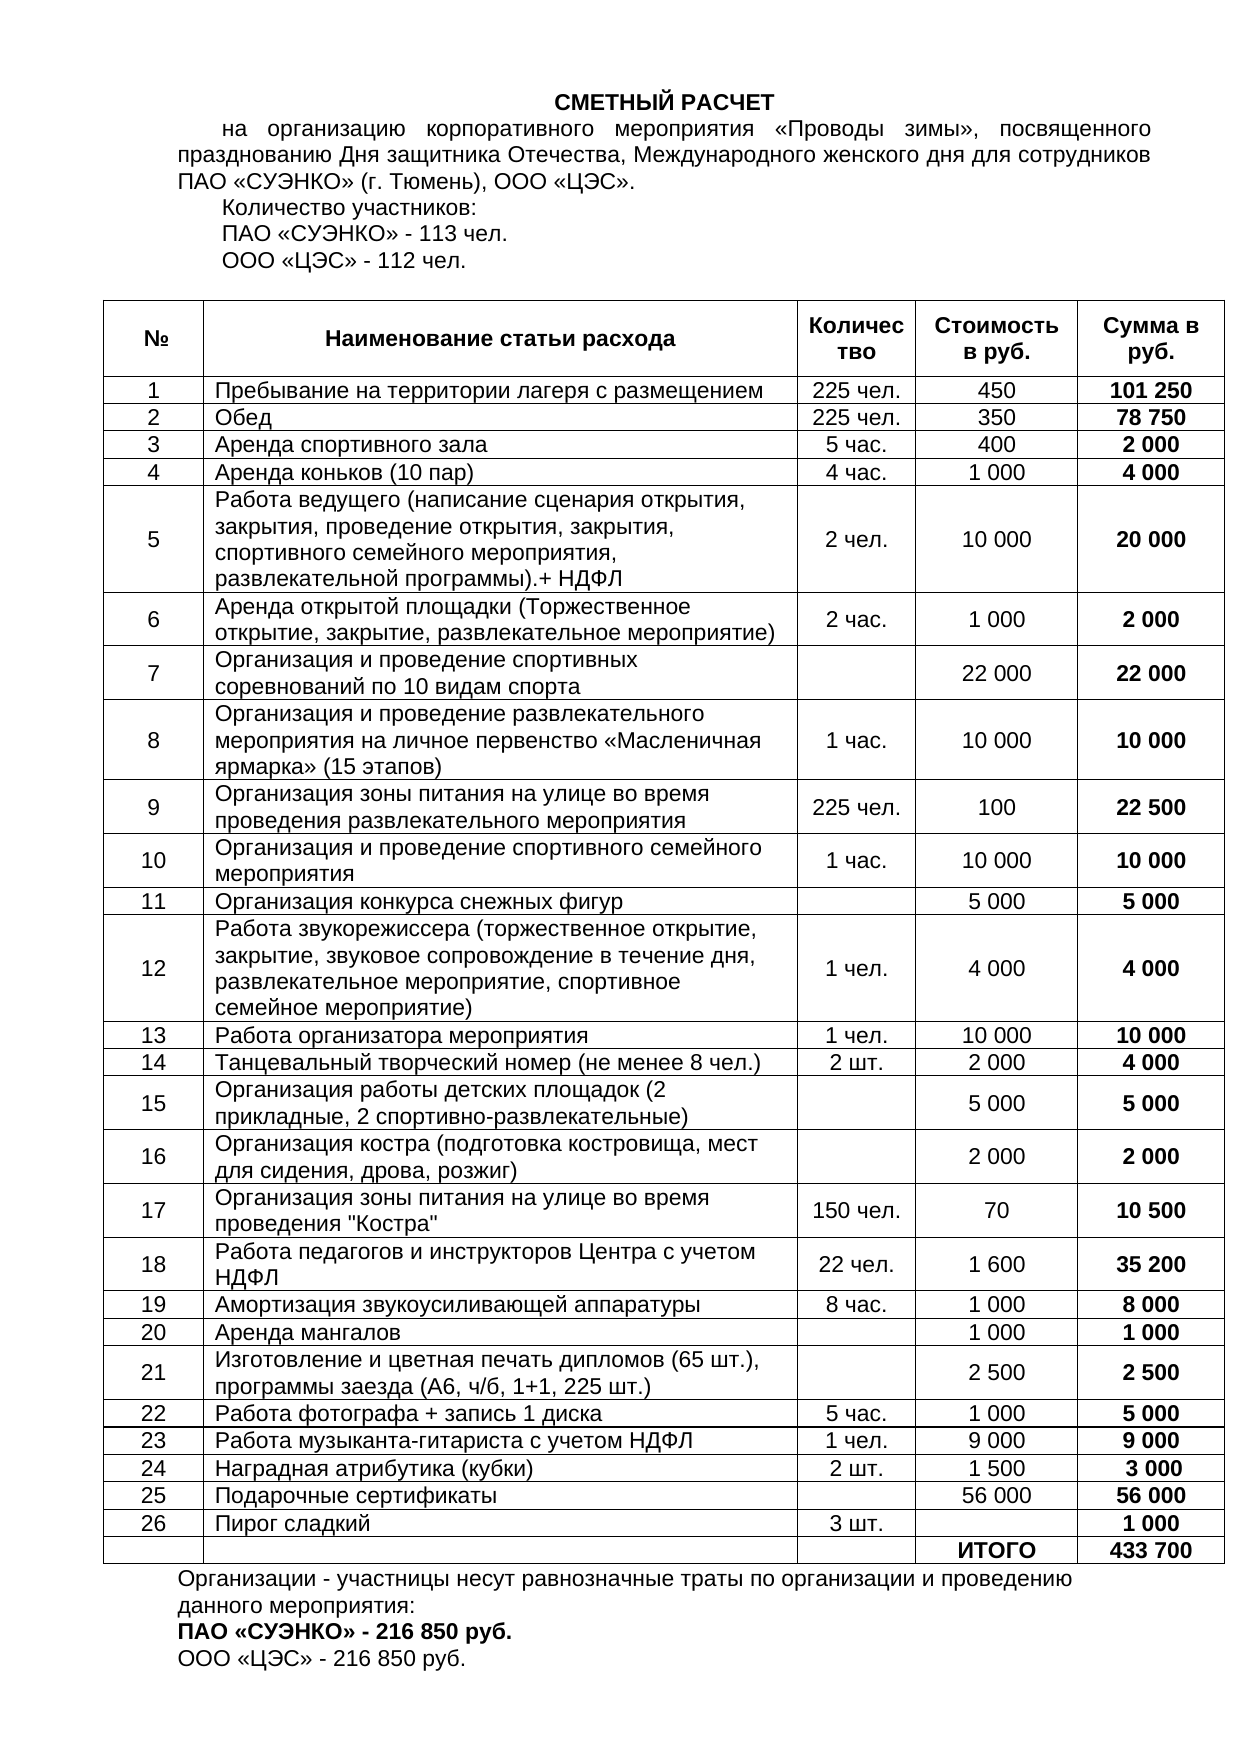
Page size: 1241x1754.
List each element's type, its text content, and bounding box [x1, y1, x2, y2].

table_header Сумма в руб. [1078, 301, 1224, 376]
table_cell 1 000 [1078, 1510, 1224, 1536]
table_cell 1 [104, 377, 203, 403]
table_cell 22 500 [1078, 780, 1224, 833]
table_cell [798, 1537, 915, 1563]
table_cell 400 [916, 431, 1077, 458]
table_cell 8 [104, 700, 203, 779]
table_cell 6 [104, 593, 203, 645]
table_cell 2 000 [916, 1049, 1077, 1075]
table_cell Пребывание на территории лагеря с размещением [204, 377, 797, 403]
table_cell Организация и проведение развлекательного мероприятия на личное первенство «Масленичная ярмарка» (15 этапов) [204, 700, 797, 779]
table_cell [798, 1319, 915, 1345]
table_cell 5 000 [916, 1076, 1077, 1129]
table_cell Аренда открытой площадки (Торжественное открытие, закрытие, развлекательное мероприятие) [204, 593, 797, 645]
table_cell 1 000 [1078, 1319, 1224, 1345]
table_cell 7 [104, 646, 203, 699]
table_cell 150 чел. [798, 1184, 915, 1237]
table_cell 5 000 [1078, 1400, 1224, 1426]
table_cell 24 [104, 1455, 203, 1481]
table_cell 22 000 [1078, 646, 1224, 699]
table_cell Организация и проведение спортивного семейного мероприятия [204, 834, 797, 887]
table_cell 14 [104, 1049, 203, 1075]
table_cell 3 000 [1078, 1455, 1224, 1481]
table_cell 23 [104, 1428, 203, 1454]
table_cell Организация и проведение спортивных соревнований по 10 видам спорта [204, 646, 797, 699]
table_cell 70 [916, 1184, 1077, 1237]
table_cell 35 200 [1078, 1238, 1224, 1290]
table_cell 20 [104, 1319, 203, 1345]
table_cell 2 [104, 404, 203, 430]
table_cell Работа организатора мероприятия [204, 1022, 797, 1048]
table_cell [798, 646, 915, 699]
table_cell 22 [104, 1400, 203, 1426]
table_cell 450 [916, 377, 1077, 403]
table_cell 4 000 [1078, 915, 1224, 1021]
table_cell 4 000 [916, 915, 1077, 1021]
table_cell 1 час. [798, 700, 915, 779]
table_cell 1 500 [916, 1455, 1077, 1481]
table_cell 1 чел. [798, 1022, 915, 1048]
table_cell 9 [104, 780, 203, 833]
table_header Количество [798, 301, 915, 376]
text ООО «ЦЭС» - 112 чел. [177, 247, 1152, 273]
table_cell Аренда коньков (10 пар) [204, 459, 797, 485]
table_cell 9 000 [916, 1428, 1077, 1454]
table_cell [798, 1130, 915, 1183]
table_cell 1 000 [916, 593, 1077, 645]
table_cell Обед [204, 404, 797, 430]
table_cell 350 [916, 404, 1077, 430]
table_cell 56 000 [1078, 1482, 1224, 1508]
table_cell 225 чел. [798, 780, 915, 833]
table_cell 4 [104, 459, 203, 485]
table_cell 2 000 [1078, 431, 1224, 458]
table_cell 22 чел. [798, 1238, 915, 1290]
table_cell 2 шт. [798, 1455, 915, 1481]
text ООО «ЦЭС» - 216 850 руб. [177, 1644, 1152, 1671]
table_cell 78 750 [1078, 404, 1224, 430]
table_cell 101 250 [1078, 377, 1224, 403]
table_cell 1 чел. [798, 915, 915, 1021]
table_cell Аренда спортивного зала [204, 431, 797, 458]
table_cell Работа фотографа + запись 1 диска [204, 1400, 797, 1426]
table_cell Организация костра (подготовка костровища, мест для сидения, дрова, розжиг) [204, 1130, 797, 1183]
table_cell 10 000 [1078, 700, 1224, 779]
table_cell 4 000 [1078, 1049, 1224, 1075]
table_cell Работа ведущего (написание сценария открытия, закрытия, проведение открытия, закрытия, спортивного семейного мероприятия, развлекательной программы).+ НДФЛ [204, 486, 797, 592]
table_cell 1 час. [798, 834, 915, 887]
table_cell 10 000 [916, 700, 1077, 779]
table_cell [798, 888, 915, 914]
table_header Стоимость в руб. [916, 301, 1077, 376]
table_cell ИТОГО [916, 1537, 1077, 1563]
table_cell 1 000 [916, 1291, 1077, 1318]
table_cell 18 [104, 1238, 203, 1290]
table_header № [104, 301, 203, 376]
table_cell 1 000 [916, 459, 1077, 485]
table_cell 225 чел. [798, 377, 915, 403]
table_cell 22 000 [916, 646, 1077, 699]
table_cell 5 000 [916, 888, 1077, 914]
table_cell Работа музыканта-гитариста с учетом НДФЛ [204, 1428, 797, 1454]
table_cell 10 000 [916, 1022, 1077, 1048]
table_cell 433 700 [1078, 1537, 1224, 1563]
table_cell 13 [104, 1022, 203, 1048]
table_cell Аренда мангалов [204, 1319, 797, 1345]
table_cell 100 [916, 780, 1077, 833]
table_cell 1 600 [916, 1238, 1077, 1290]
text Количество участников: [177, 194, 1152, 220]
table_cell 2 000 [1078, 1130, 1224, 1183]
table_cell 5 000 [1078, 1076, 1224, 1129]
text ПАО «СУЭНКО» - 216 850 руб. [177, 1618, 1152, 1644]
table_cell 3 [104, 431, 203, 458]
text Организации - участницы несут равнозначные траты по организации и проведению данного мероприятия: [177, 1565, 1152, 1618]
table_cell Организация зоны питания на улице во время проведения развлекательного мероприятия [204, 780, 797, 833]
table_cell [798, 1482, 915, 1508]
table_cell 4 000 [1078, 459, 1224, 485]
table_cell Амортизация звукоусиливающей аппаратуры [204, 1291, 797, 1318]
table_cell 26 [104, 1510, 203, 1536]
table_cell 5 час. [798, 431, 915, 458]
table_cell Организация зоны питания на улице во время проведения "Костра" [204, 1184, 797, 1237]
table_cell 5 [104, 486, 203, 592]
table_cell 1 000 [916, 1319, 1077, 1345]
table_cell 4 час. [798, 459, 915, 485]
table_cell 2 час. [798, 593, 915, 645]
table_cell 2 000 [1078, 593, 1224, 645]
text СМЕТНЫЙ РАСЧЕТ [177, 89, 1152, 115]
table_cell Работа звукорежиссера (торжественное открытие, закрытие, звуковое сопровождение в течение дня, развлекательное мероприятие, спортивное семейное мероприятие) [204, 915, 797, 1021]
table_cell 12 [104, 915, 203, 1021]
table_cell Организация конкурса снежных фигур [204, 888, 797, 914]
table_cell [204, 1537, 797, 1563]
table_cell [104, 1537, 203, 1563]
table_cell 10 000 [1078, 834, 1224, 887]
table_cell Наградная атрибутика (кубки) [204, 1455, 797, 1481]
table_cell 5 час. [798, 1400, 915, 1426]
table_header Наименование статьи расхода [204, 301, 797, 376]
table_cell 1 000 [916, 1400, 1077, 1426]
table_cell 8 000 [1078, 1291, 1224, 1318]
table_cell 21 [104, 1346, 203, 1399]
table_cell 2 000 [916, 1130, 1077, 1183]
table_cell 2 500 [1078, 1346, 1224, 1399]
table_cell 20 000 [1078, 486, 1224, 592]
text ПАО «СУЭНКО» - 113 чел. [177, 220, 1152, 247]
table_cell 25 [104, 1482, 203, 1508]
table_cell 1 чел. [798, 1428, 915, 1454]
table_cell 10 000 [916, 486, 1077, 592]
table_cell 9 000 [1078, 1428, 1224, 1454]
table_cell 10 [104, 834, 203, 887]
table_cell Организация работы детских площадок (2 прикладные, 2 спортивно-развлекательные) [204, 1076, 797, 1129]
table_cell 8 час. [798, 1291, 915, 1318]
text на организацию корпоративного мероприятия «Проводы зимы», посвященного празднованию Дня защитника Отечества, Международного женского дня для сотрудников ПАО «СУЭНКО» (г. Тюмень), ООО «ЦЭС». [177, 115, 1152, 194]
table_cell 11 [104, 888, 203, 914]
table_cell 16 [104, 1130, 203, 1183]
table_cell 56 000 [916, 1482, 1077, 1508]
table_cell Подарочные сертификаты [204, 1482, 797, 1508]
table_cell [798, 1346, 915, 1399]
table_cell 3 шт. [798, 1510, 915, 1536]
table_cell 2 чел. [798, 486, 915, 592]
table_cell 19 [104, 1291, 203, 1318]
table_cell 10 000 [916, 834, 1077, 887]
table_cell [798, 1076, 915, 1129]
table_cell 10 500 [1078, 1184, 1224, 1237]
table_cell Пирог сладкий [204, 1510, 797, 1536]
table_cell 10 000 [1078, 1022, 1224, 1048]
table_cell 15 [104, 1076, 203, 1129]
table_cell 225 чел. [798, 404, 915, 430]
table_cell 5 000 [1078, 888, 1224, 914]
table_cell 2 500 [916, 1346, 1077, 1399]
table_cell [916, 1510, 1077, 1536]
table_cell 17 [104, 1184, 203, 1237]
table_cell 2 шт. [798, 1049, 915, 1075]
table_cell Танцевальный творческий номер (не менее 8 чел.) [204, 1049, 797, 1075]
table_cell Работа педагогов и инструкторов Центра с учетом НДФЛ [204, 1238, 797, 1290]
table_cell Изготовление и цветная печать дипломов (65 шт.), программы заезда (А6, ч/б, 1+1, 225 шт.) [204, 1346, 797, 1399]
